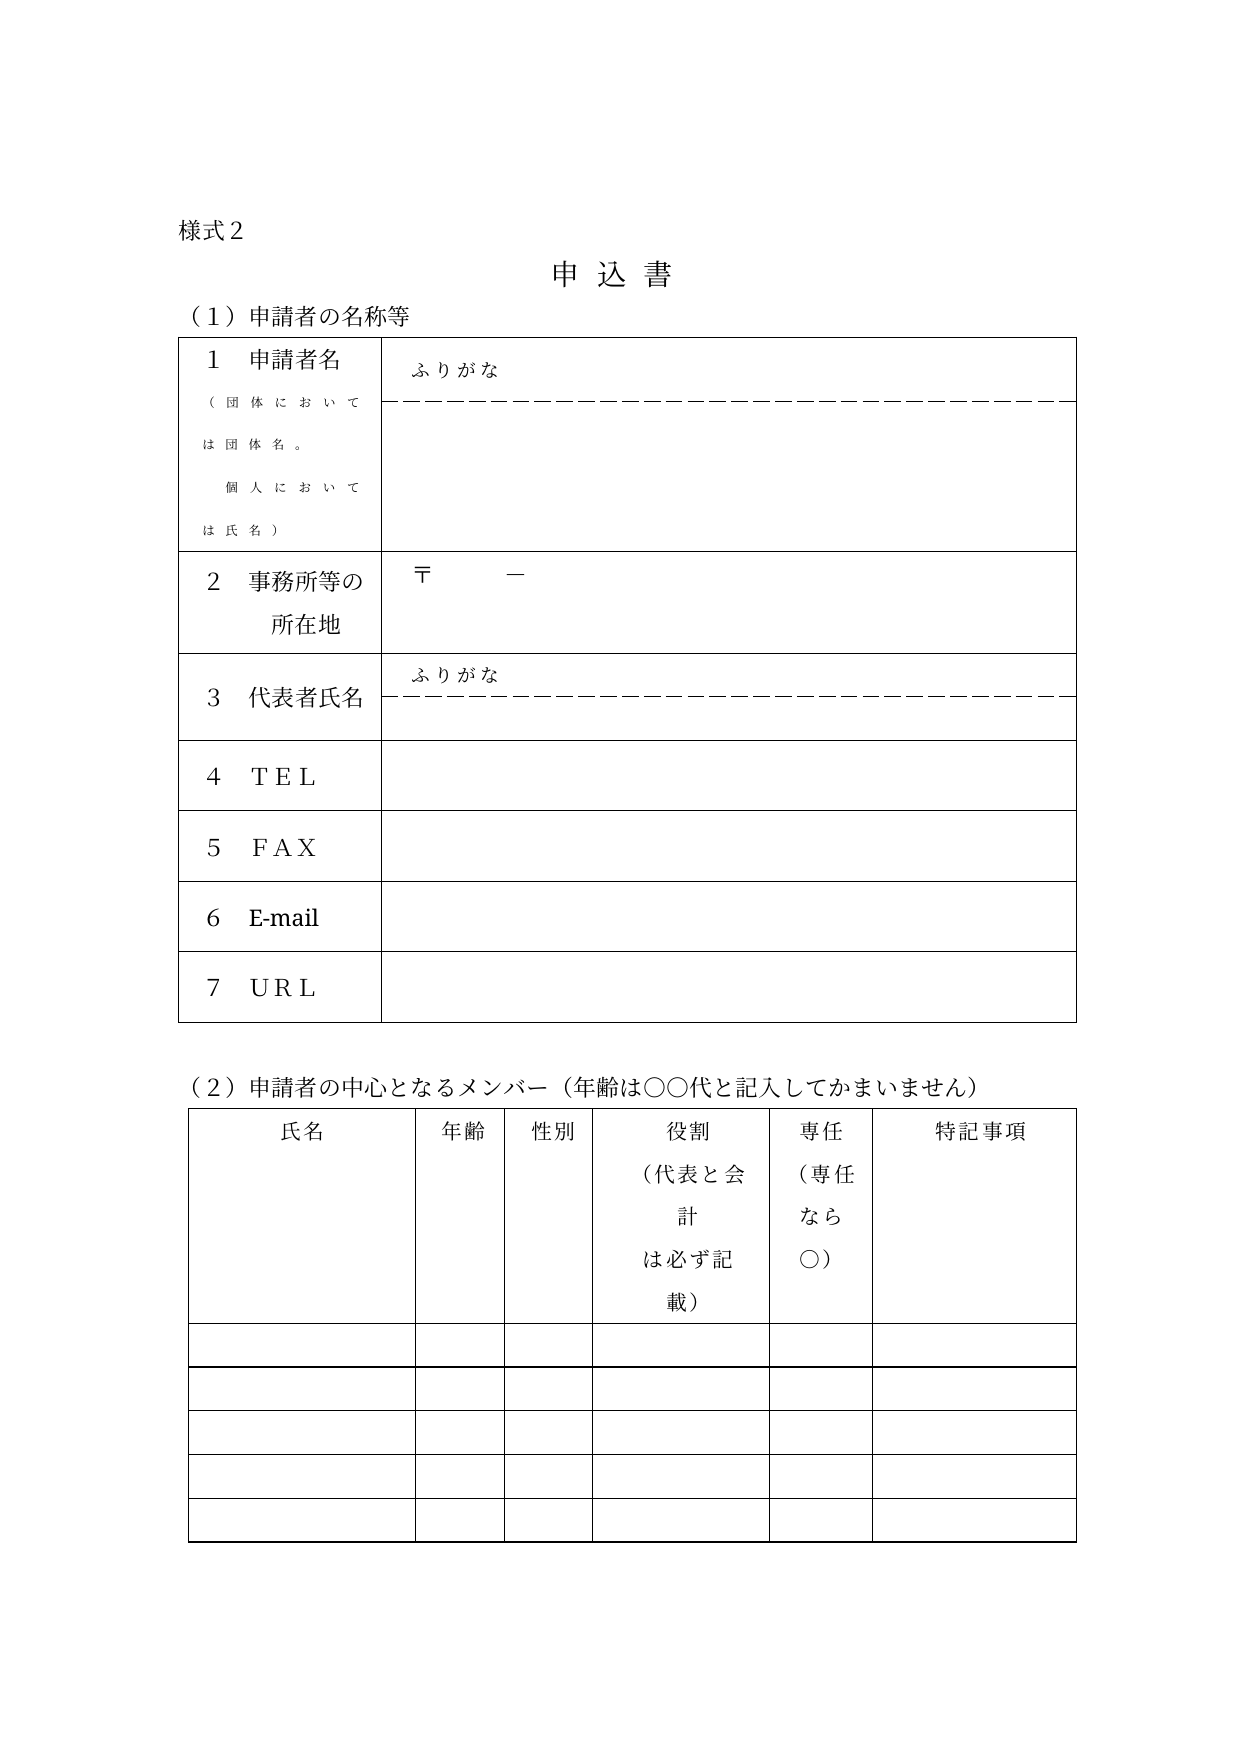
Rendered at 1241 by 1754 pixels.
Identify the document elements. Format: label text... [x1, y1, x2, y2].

table_cell [189, 1324, 415, 1366]
table_header ふりがな [382, 338, 1076, 401]
table_cell [593, 1368, 769, 1410]
table_cell [873, 1499, 1076, 1541]
table_cell [416, 1411, 504, 1454]
table_cell [382, 811, 1076, 881]
table_cell [593, 1455, 769, 1498]
table_cell [416, 1324, 504, 1366]
text 申込書 [179, 251, 1061, 294]
table_cell [873, 1455, 1076, 1498]
text （２）申請者の中心となるメンバー（年齢は○○代と記入してかまいません） [179, 1065, 1061, 1108]
table_cell [873, 1324, 1076, 1366]
table_cell [416, 1499, 504, 1541]
table_cell [505, 1324, 592, 1366]
table_cell [189, 1368, 415, 1410]
table_header 性別 [505, 1109, 592, 1323]
table_header 氏名 [189, 1109, 415, 1323]
table_cell [770, 1499, 872, 1541]
table_cell [189, 1411, 415, 1454]
table_cell [593, 1499, 769, 1541]
table_cell [505, 1368, 592, 1410]
table_header 年齢 [416, 1109, 504, 1323]
table_cell [770, 1324, 872, 1366]
table_cell [416, 1455, 504, 1498]
table_header 役割 （代表と会計 は必ず記載） [593, 1109, 769, 1323]
table_cell [770, 1455, 872, 1498]
table_cell [505, 1499, 592, 1541]
text 様式２ [179, 208, 1061, 251]
table_cell ３ 代表者氏名 [179, 654, 381, 740]
table_cell [382, 882, 1076, 951]
table_cell [873, 1368, 1076, 1410]
table_cell [505, 1455, 592, 1498]
table_cell [873, 1411, 1076, 1454]
table_cell [593, 1411, 769, 1454]
table_cell [189, 1499, 415, 1541]
table_cell [189, 1455, 415, 1498]
table_header １ 申請者名 （団体においては団体名。 個人においては氏名） [179, 338, 381, 551]
table_header 専任 （専任なら○） [770, 1109, 872, 1323]
text （１）申請者の名称等 [179, 294, 1061, 337]
table_cell 〒 － [382, 552, 1076, 652]
table_header 特記事項 [873, 1109, 1076, 1323]
table_cell [416, 1368, 504, 1410]
table_cell ４ ＴＥＬ [179, 741, 381, 810]
table_cell [382, 401, 1076, 551]
table_cell [382, 741, 1076, 810]
table_cell [382, 952, 1076, 1022]
table_cell ２ 事務所等の 所在地 [179, 552, 381, 652]
table_cell [770, 1368, 872, 1410]
table_cell ５ ＦＡＸ [179, 811, 381, 881]
table_cell [770, 1411, 872, 1454]
table_cell [505, 1411, 592, 1454]
table_cell ６ E-mail [179, 882, 381, 951]
table_cell [593, 1324, 769, 1366]
table_cell ７ ＵＲＬ [179, 952, 381, 1022]
table_cell ふりがな [382, 654, 1076, 696]
table_cell [382, 696, 1076, 740]
